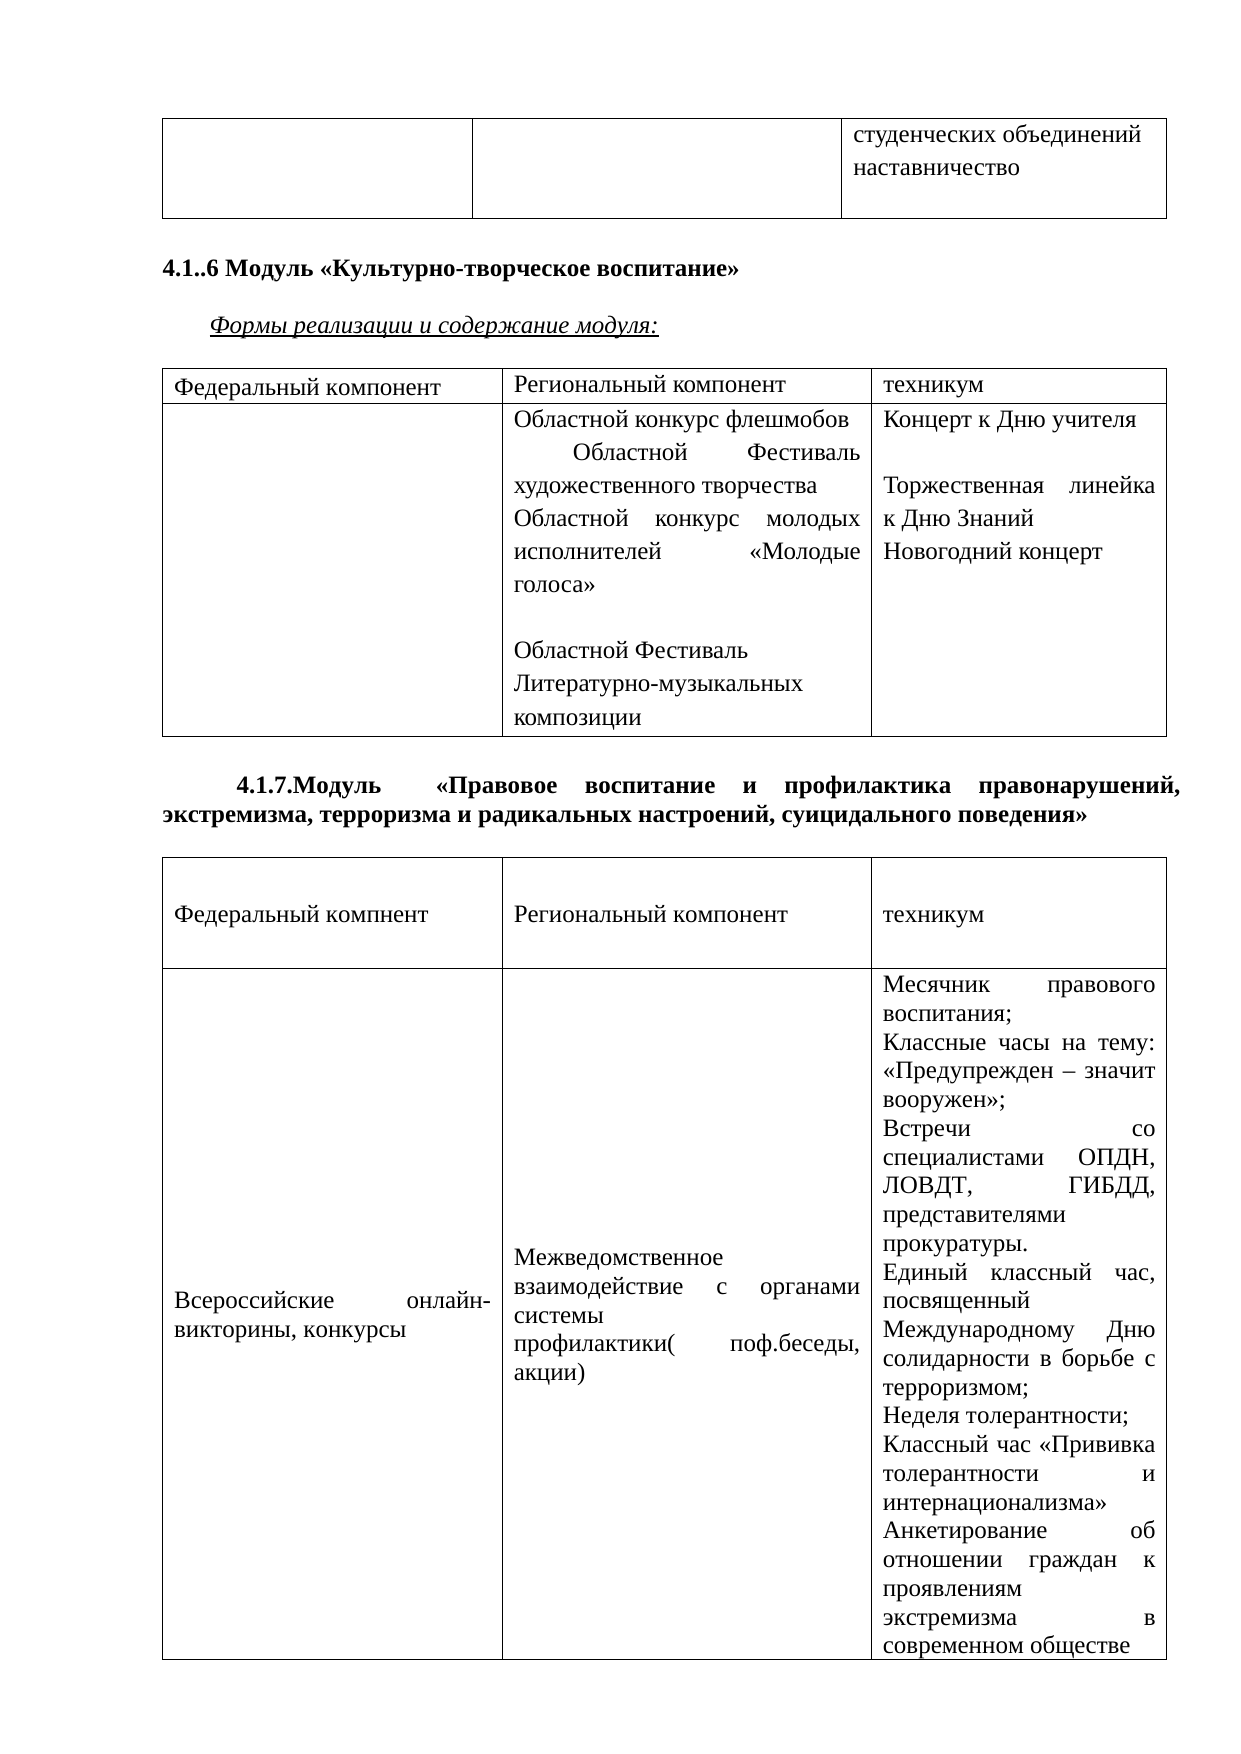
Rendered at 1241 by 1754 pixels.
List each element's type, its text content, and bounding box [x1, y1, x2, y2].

table_cell Концерт к Дню учителя Торжественная линейка к Дню Знаний Новогодний концерт [872, 404, 1166, 736]
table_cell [473, 119, 841, 218]
table_header техникум [872, 858, 1166, 968]
table_header Региональный компонент [503, 369, 871, 403]
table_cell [163, 119, 472, 218]
text Формы реализации и содержание модуля: [209, 310, 1182, 339]
table_header Региональный компонент [503, 858, 871, 968]
table_header Федеральный компнент [163, 858, 502, 968]
text 4.1.7.Модуль «Правовое воспитание и профилактика правонарушений, экстремизма, терроризма и радикальных настроений, суицидального поведения» [162, 771, 1181, 828]
table_cell [163, 404, 502, 736]
text 4.1..6 Модуль «Культурно-творческое воспитание» [162, 253, 1182, 282]
table_cell Месячник правового воспитания; Классные часы на тему: «Предупрежден – значит вооружен»; Встречи со специалистами ОПДН, ЛОВДТ, ГИБДД, представителями прокуратуры. Единый классный час, посвященный Международному Дню солидарности в борьбе с терроризмом; Неделя толерантности; Классный час «Прививка толерантности и интернационализма» Анкетирование об отношении граждан к проявлениям экстремизма в современном обществе [872, 969, 1166, 1659]
table_cell Областной конкурс флешмобов Областной Фестиваль художественного творчества Областной конкурс молодых исполнителей «Молодые голоса» Областной Фестиваль Литературно-музыкальных композиции [503, 404, 871, 736]
table_header техникум [872, 369, 1166, 403]
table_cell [842, 119, 1166, 218]
table_cell Межведомственное взаимодействие с органами системы профилактики( поф.беседы, акции) [503, 969, 871, 1659]
table_cell Всероссийские онлайн-викторины, конкурсы [163, 969, 502, 1659]
table_header Федеральный компонент [163, 369, 502, 403]
